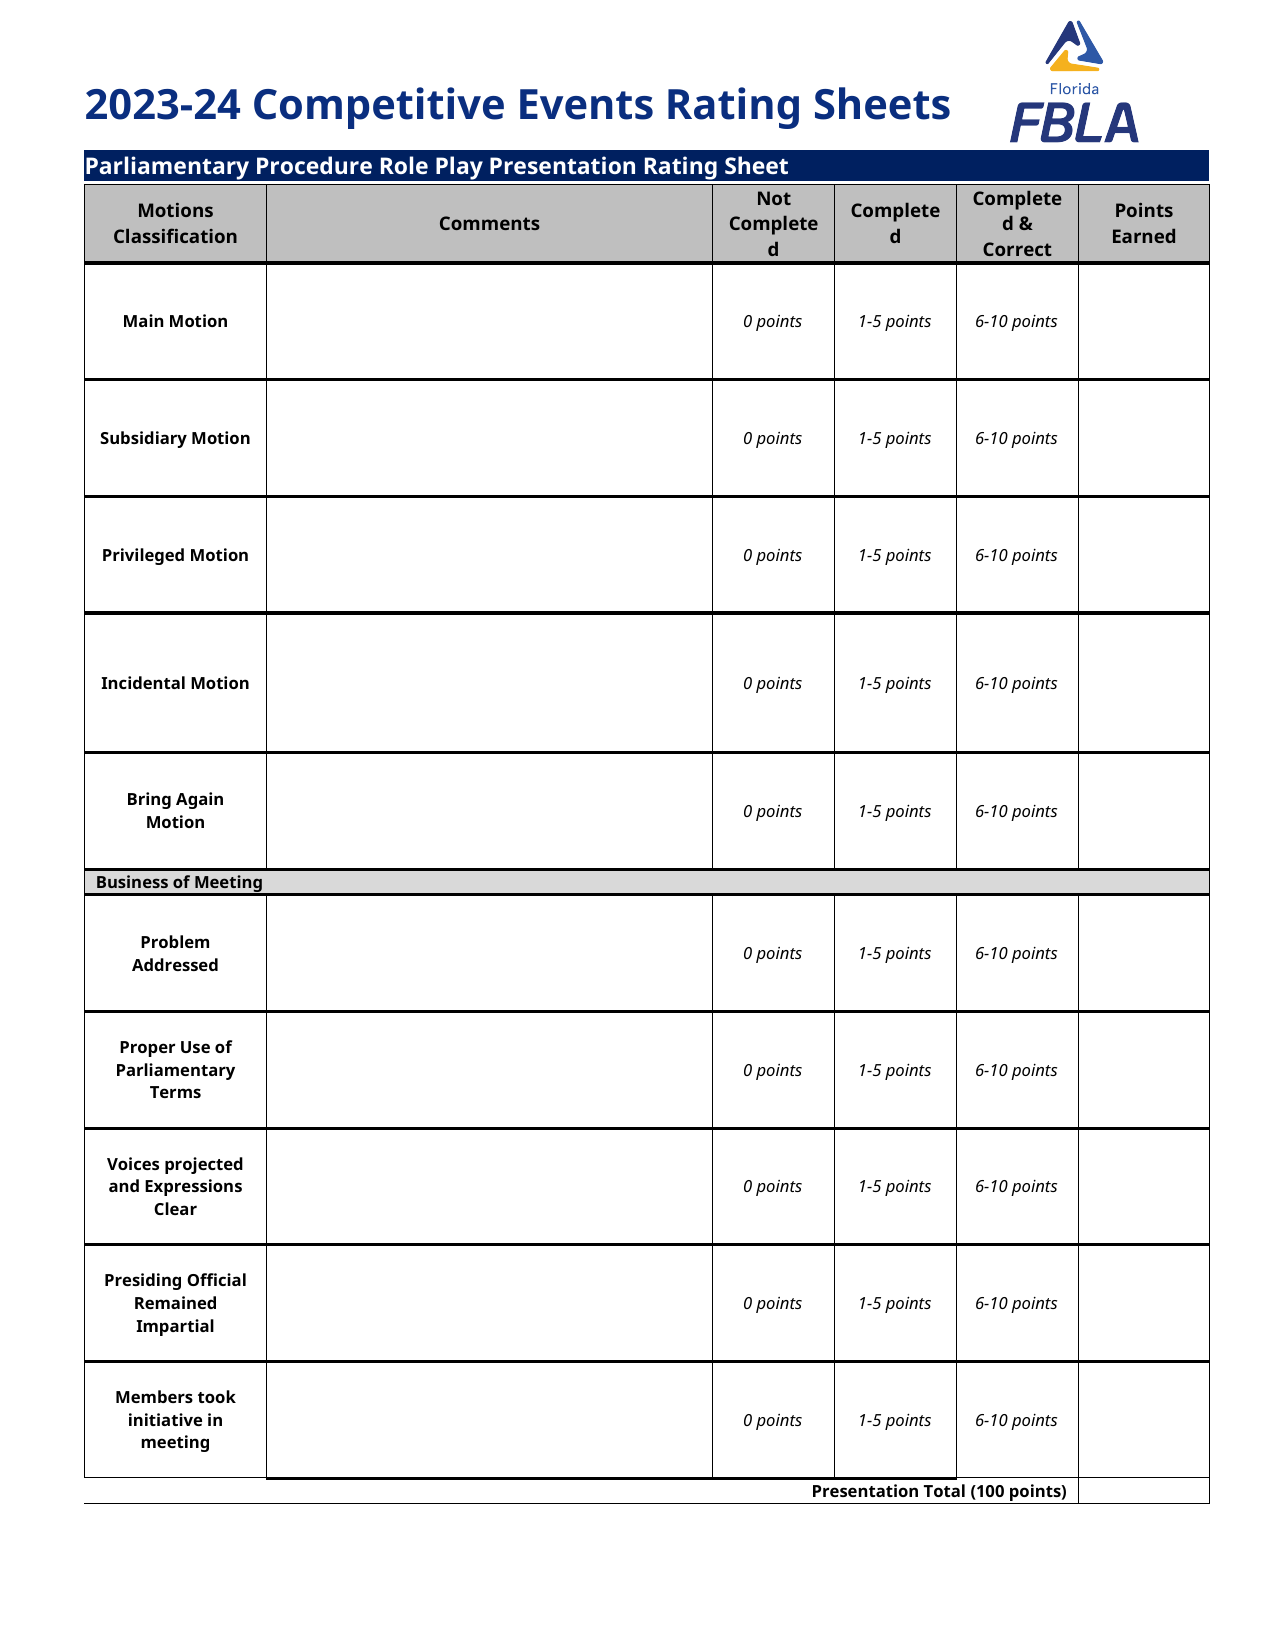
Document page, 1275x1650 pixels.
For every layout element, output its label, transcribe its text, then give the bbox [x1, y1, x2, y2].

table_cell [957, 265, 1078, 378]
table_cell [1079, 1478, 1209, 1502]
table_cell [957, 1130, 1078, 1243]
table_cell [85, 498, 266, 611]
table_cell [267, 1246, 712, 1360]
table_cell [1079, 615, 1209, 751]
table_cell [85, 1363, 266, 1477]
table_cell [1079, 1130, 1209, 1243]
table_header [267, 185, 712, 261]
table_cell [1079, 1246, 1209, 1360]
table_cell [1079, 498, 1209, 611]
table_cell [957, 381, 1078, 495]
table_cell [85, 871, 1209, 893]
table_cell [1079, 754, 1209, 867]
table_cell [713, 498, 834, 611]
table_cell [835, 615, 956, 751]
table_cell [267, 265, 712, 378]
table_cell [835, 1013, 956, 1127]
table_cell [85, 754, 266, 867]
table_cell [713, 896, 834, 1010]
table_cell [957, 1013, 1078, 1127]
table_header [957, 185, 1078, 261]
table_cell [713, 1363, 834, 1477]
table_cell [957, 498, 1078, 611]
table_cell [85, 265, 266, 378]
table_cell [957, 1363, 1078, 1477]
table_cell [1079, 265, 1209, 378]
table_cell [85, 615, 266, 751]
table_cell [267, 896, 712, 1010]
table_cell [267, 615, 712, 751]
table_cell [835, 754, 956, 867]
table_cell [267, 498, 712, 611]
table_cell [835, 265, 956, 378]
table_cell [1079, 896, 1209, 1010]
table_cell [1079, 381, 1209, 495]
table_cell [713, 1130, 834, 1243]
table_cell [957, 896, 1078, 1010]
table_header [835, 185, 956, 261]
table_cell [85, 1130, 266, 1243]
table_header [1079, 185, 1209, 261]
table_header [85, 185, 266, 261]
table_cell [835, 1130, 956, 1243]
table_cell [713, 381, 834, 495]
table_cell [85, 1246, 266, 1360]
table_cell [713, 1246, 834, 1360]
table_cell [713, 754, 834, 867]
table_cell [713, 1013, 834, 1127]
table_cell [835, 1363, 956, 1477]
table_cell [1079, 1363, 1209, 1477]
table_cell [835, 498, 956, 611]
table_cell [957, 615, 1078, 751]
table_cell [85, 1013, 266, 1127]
picture [1002, 12, 1144, 147]
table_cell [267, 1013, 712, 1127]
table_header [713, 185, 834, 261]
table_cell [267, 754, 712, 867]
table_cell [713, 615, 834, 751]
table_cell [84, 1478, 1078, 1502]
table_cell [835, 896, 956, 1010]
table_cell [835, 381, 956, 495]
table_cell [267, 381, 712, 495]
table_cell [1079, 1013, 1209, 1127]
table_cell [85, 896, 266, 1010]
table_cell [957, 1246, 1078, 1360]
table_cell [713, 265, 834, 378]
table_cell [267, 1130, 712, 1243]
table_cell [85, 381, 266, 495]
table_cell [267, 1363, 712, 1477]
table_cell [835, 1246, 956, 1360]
text Parliamentary Procedure Role Play Presentation Rating Sheet [84, 150, 1209, 181]
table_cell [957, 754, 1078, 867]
